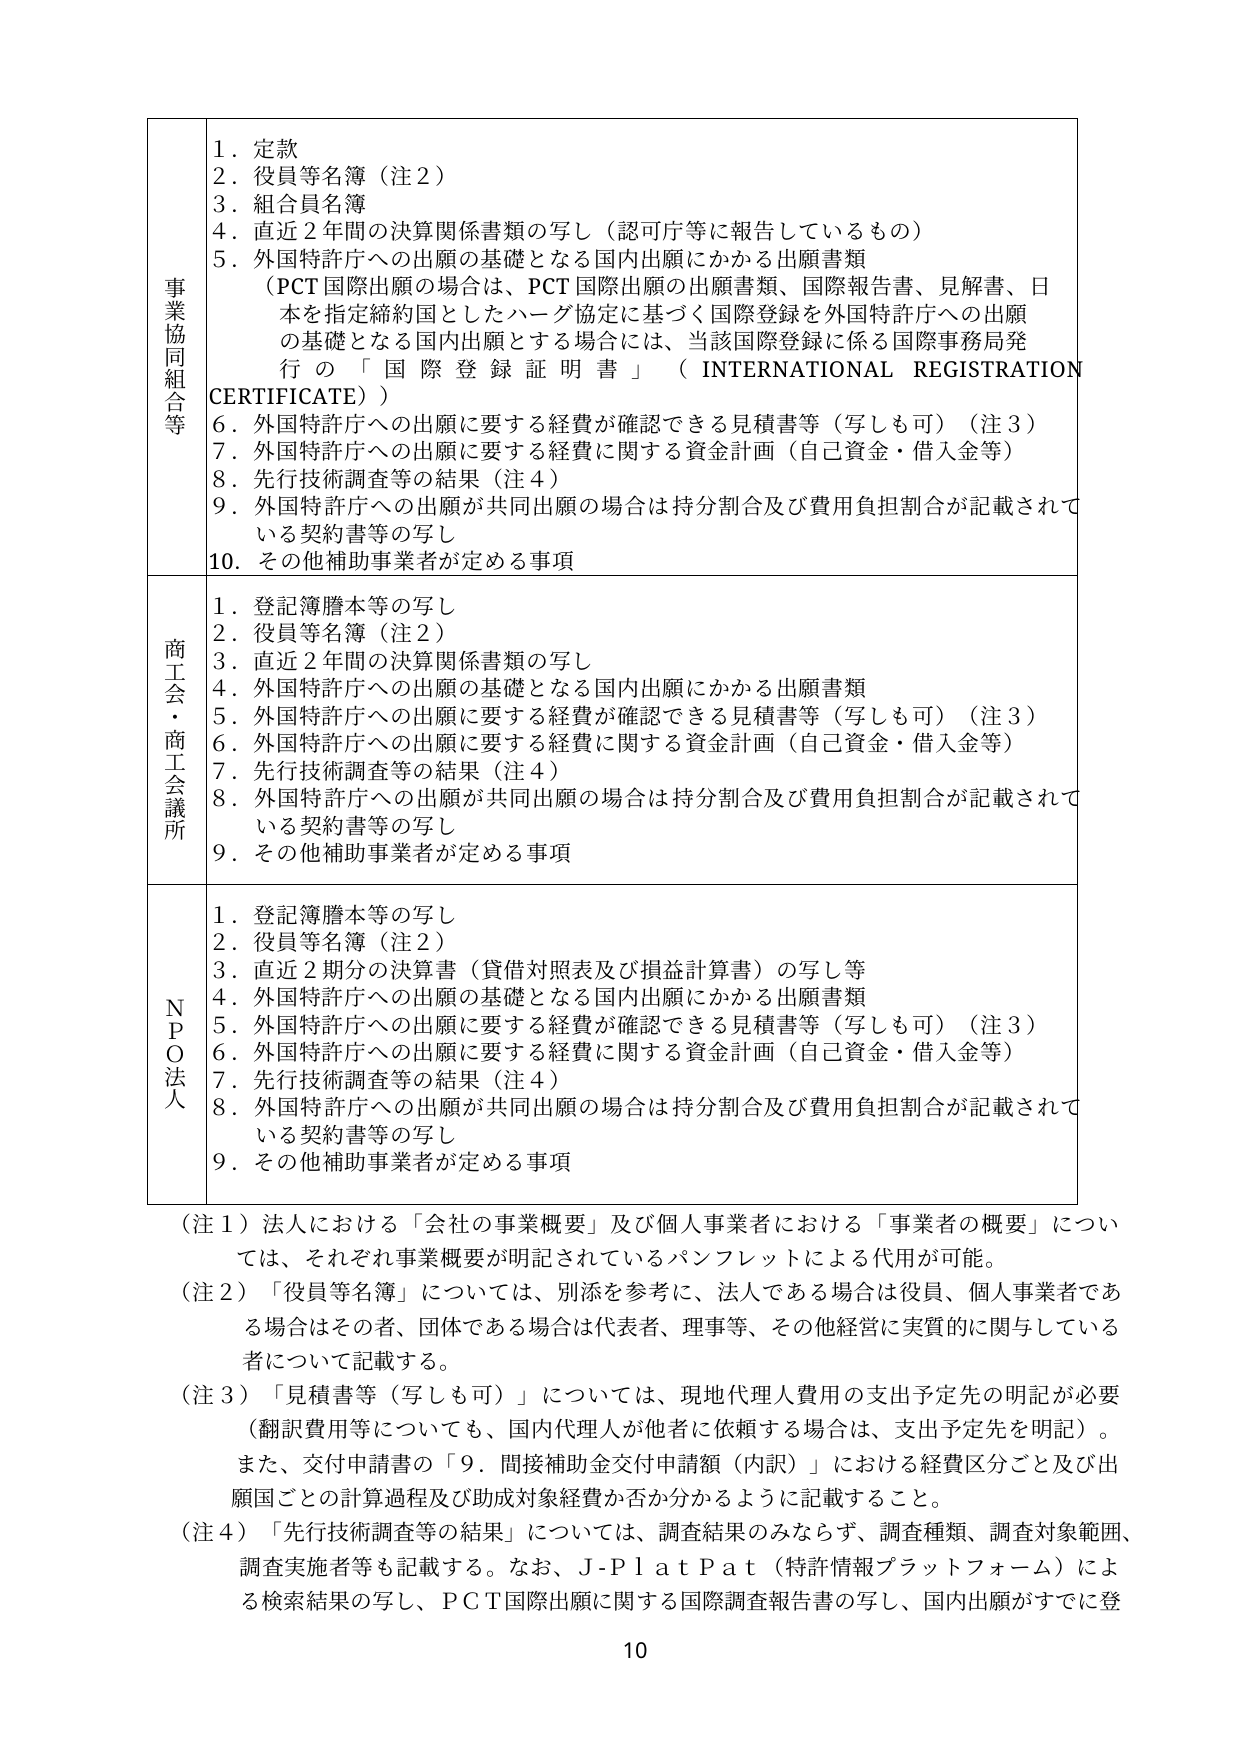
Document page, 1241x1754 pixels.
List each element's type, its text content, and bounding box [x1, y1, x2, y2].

table_cell ＮＰＯ法人 [148, 885, 206, 1204]
table_cell 事業協同組合等 [148, 119, 206, 575]
text （注２）「役員等名簿」については、別添を参考に、法人である場合は役員、個人事業者である場合はその者、団体である場合は代表者、理事等、その他経営に実質的に関与している者について記載する。 [169, 1273, 1122, 1376]
table_cell １．登記簿謄本等の写し ２．役員等名簿（注２） ３．直近２年間の決算関係書類の写し ４．外国特許庁への出願の基礎となる国内出願にかかる出願書類 ５．外国特許庁への出願に要する経費が確認できる見積書等（写しも可）（注３） ６．外国特許庁への出願に要する経費に関する資金計画（自己資金・借入金等） ７．先行技術調査等の結果（注４） ８．外国特許庁への出願が共同出願の場合は持分割合及び費用負担割合が記載されている契約書等の写し ９．その他補助事業者が定める事項 [207, 576, 1077, 884]
text また、交付申請書の「９．間接補助金交付申請額（内訳）」における経費区分ごと及び出願国ごとの計算過程及び助成対象経費か否か分かるように記載すること。 [169, 1445, 1122, 1513]
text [169, 1513, 1122, 1616]
table_cell １．定款 ２．役員等名簿（注２） ３．組合員名簿 ４．直近２年間の決算関係書類の写し（認可庁等に報告しているもの） ５．外国特許庁への出願の基礎となる国内出願にかかる出願書類 （PCT国際出願の場合は、PCT国際出願の出願書類、国際報告書、見解書、日 本を指定締約国としたハーグ協定に基づく国際登録を外国特許庁への出願 の基礎となる国内出願とする場合には、当該国際登録に係る国際事務局発 行の「国際登録証明書」（INTERNATIONAL REGISTRATION CERTIFICATE）） ６．外国特許庁への出願に要する経費が確認できる見積書等（写しも可）（注３） ７．外国特許庁への出願に要する経費に関する資金計画（自己資金・借入金等） ８．先行技術調査等の結果（注４） ９．外国特許庁への出願が共同出願の場合は持分割合及び費用負担割合が記載されている契約書等の写し 10．その他補助事業者が定める事項 [207, 119, 1077, 575]
table_cell 商工会・商工会議所 [148, 576, 206, 884]
text （注３）「見積書等（写しも可）」については、現地代理人費用の支出予定先の明記が必要（翻訳費用等についても、国内代理人が他者に依頼する場合は、支出予定先を明記）。 [169, 1376, 1122, 1445]
text （注１）法人における「会社の事業概要」及び個人事業者における「事業者の概要」については、それぞれ事業概要が明記されているパンフレットによる代用が可能。 [169, 1205, 1122, 1273]
table_cell １．登記簿謄本等の写し ２．役員等名簿（注２） ３．直近２期分の決算書（貸借対照表及び損益計算書）の写し等 ４．外国特許庁への出願の基礎となる国内出願にかかる出願書類 ５．外国特許庁への出願に要する経費が確認できる見積書等（写しも可）（注３） ６．外国特許庁への出願に要する経費に関する資金計画（自己資金・借入金等） ７．先行技術調査等の結果（注４） ８．外国特許庁への出願が共同出願の場合は持分割合及び費用負担割合が記載されている契約書等の写し ９．その他補助事業者が定める事項 [207, 885, 1077, 1204]
